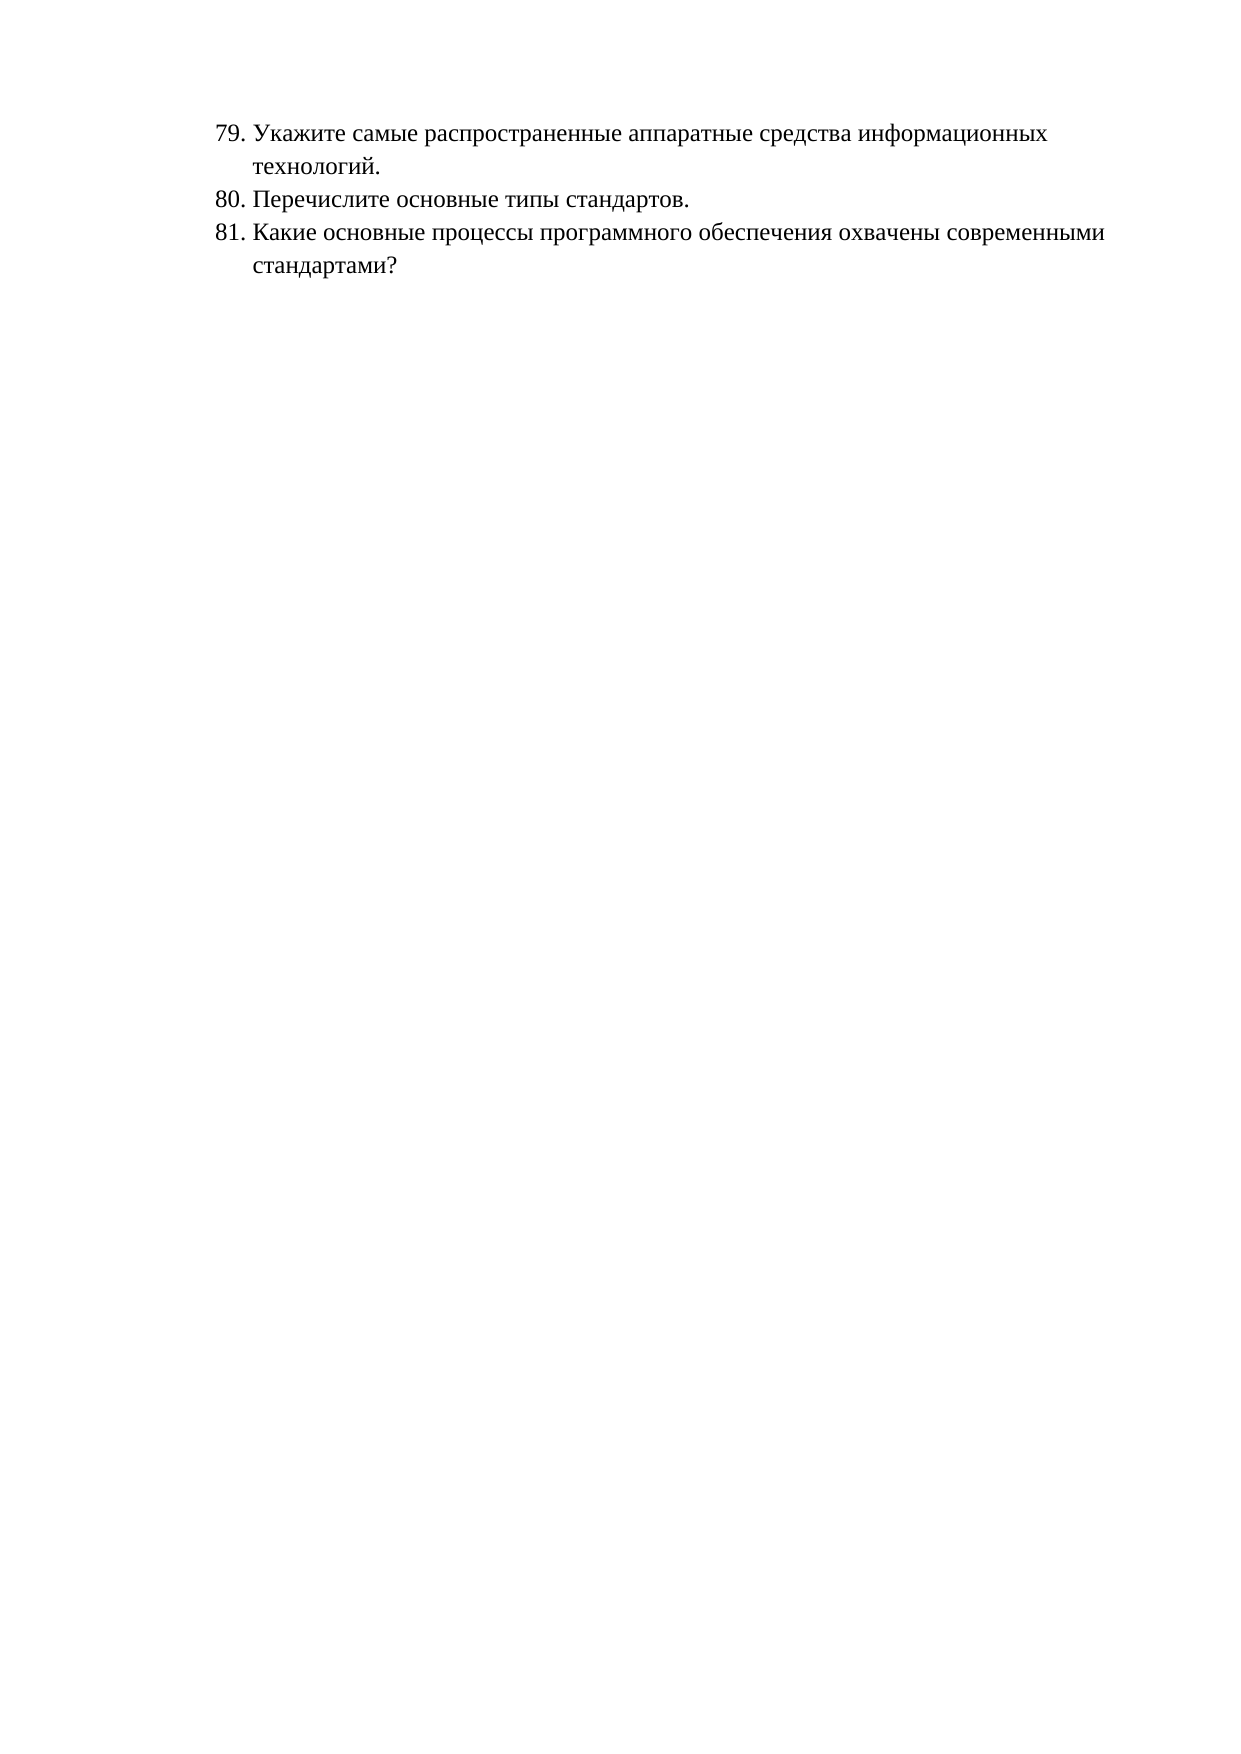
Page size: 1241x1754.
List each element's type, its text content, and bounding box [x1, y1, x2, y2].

list Какие основные процессы программного обеспечения охвачены современными стандартами? [215, 217, 1152, 279]
list Укажите самые распространенные аппаратные средства информационных технологий. [215, 118, 1152, 180]
list Перечислите основные типы стандартов. [215, 184, 1152, 213]
